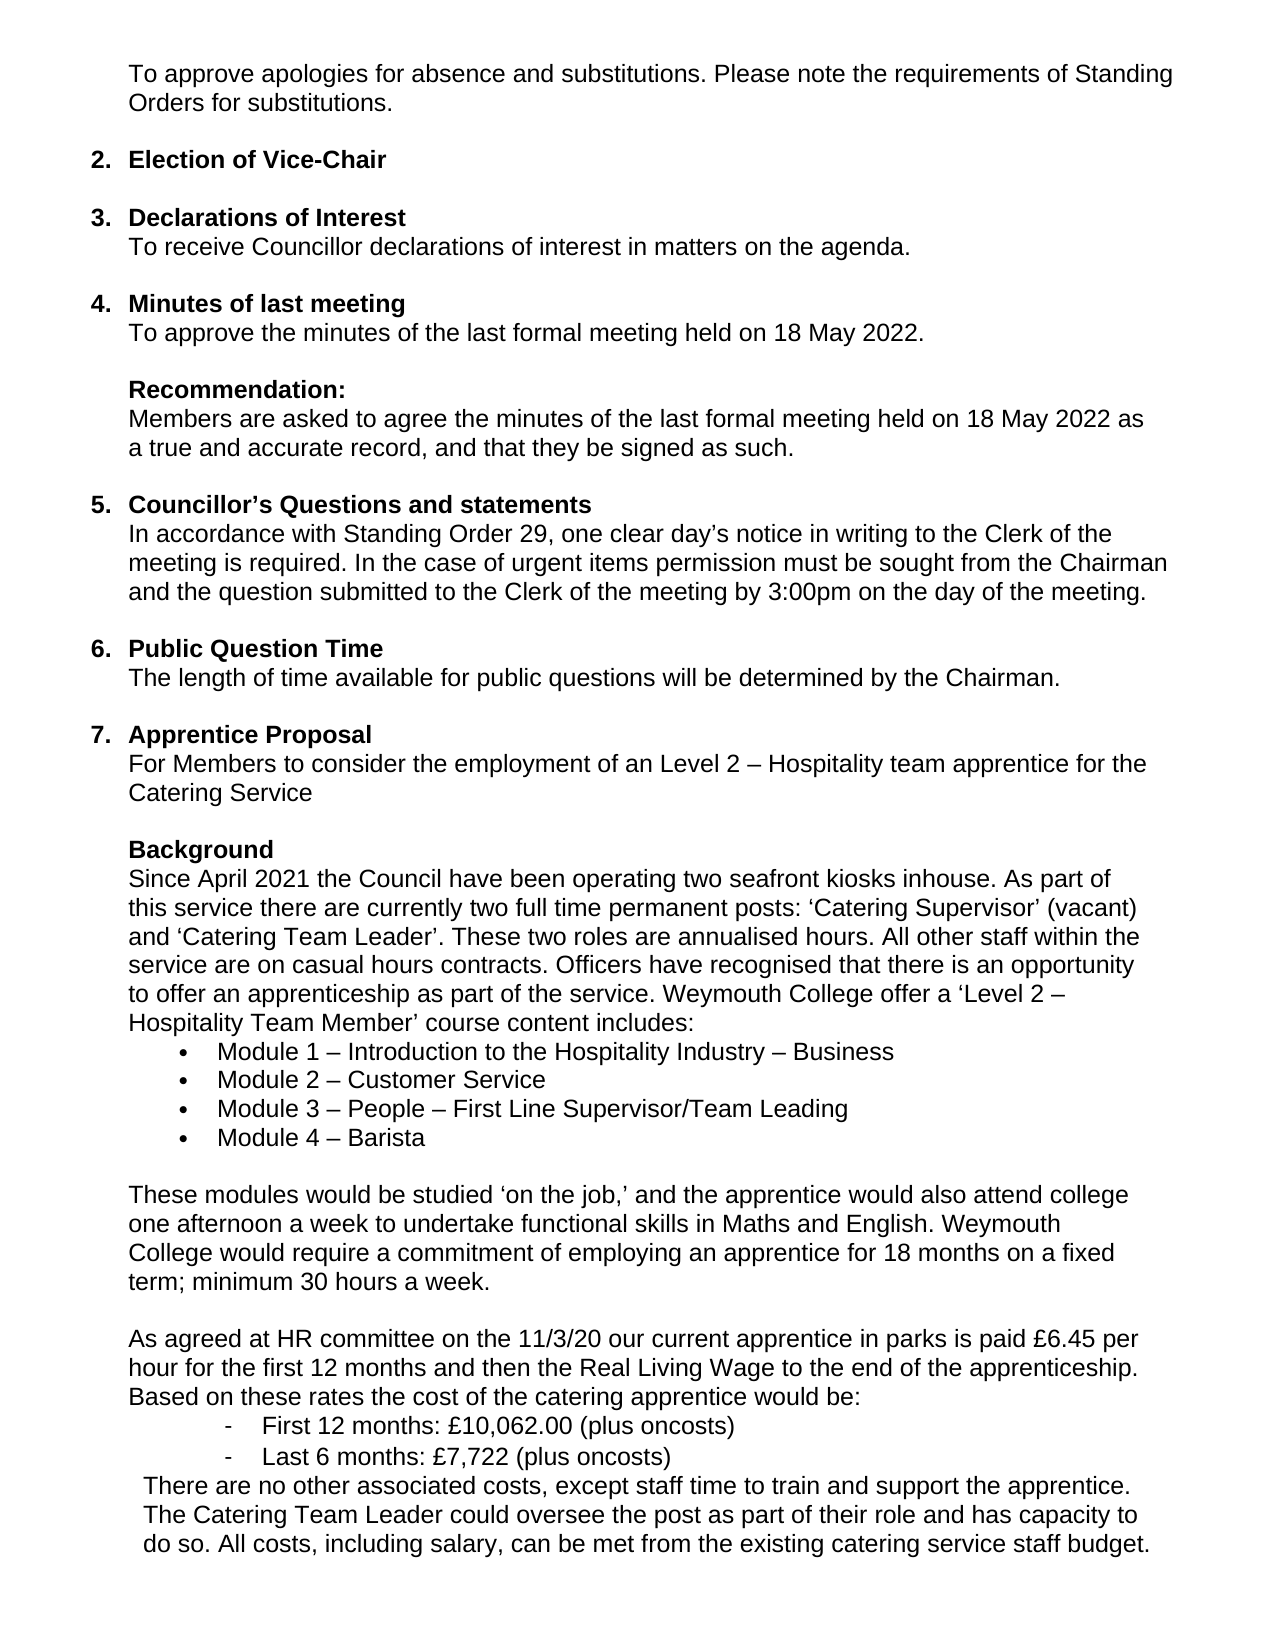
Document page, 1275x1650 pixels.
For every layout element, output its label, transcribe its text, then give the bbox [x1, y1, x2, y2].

list Last 6 months: £7,722 (plus oncosts) [224, 1441, 1152, 1471]
text There are no other associated costs, except staff time to train and support the apprentice. The Catering Team Leader could oversee the post as part of their role and has capacity to do so. All costs, including salary, can be met from the existing catering service staff budget. [143, 1471, 1152, 1558]
subtitle Declarations of Interest [91, 203, 1256, 232]
subtitle Councillor’s Questions and statements [91, 490, 1256, 519]
text To approve the minutes of the last formal meeting held on 18 May 2022. [128, 318, 1152, 347]
text Members are asked to agree the minutes of the last formal meeting held on 18 May 2022 as a true and accurate record, and that they be signed as such. [128, 404, 1152, 462]
text The length of time available for public questions will be determined by the Chairman. [128, 663, 1256, 692]
subtitle Apprentice Proposal [90, 720, 1191, 749]
subtitle Public Question Time [91, 634, 1256, 663]
text Background [128, 835, 1152, 864]
list To receive Councillor declarations of interest in matters on the agenda. [128, 232, 1256, 260]
list Module 3 – People – First Line Supervisor/Team Leading [179, 1094, 1152, 1123]
text These modules would be studied ‘on the job,’ and the apprentice would also attend college one afternoon a week to undertake functional skills in Maths and English. Weymouth College would require a commitment of employing an apprentice for 18 months on a fixed term; minimum 30 hours a week. [128, 1180, 1152, 1295]
subtitle Election of Vice-Chair [91, 145, 1256, 174]
text Since April 2021 the Council have been operating two seafront kiosks inhouse. As part of this service there are currently two full time permanent posts: ‘Catering Supervisor’ (vacant) and ‘Catering Team Leader’. These two roles are annualised hours. All other staff within the service are on casual hours contracts. Officers have recognised that there is an opportunity to offer an apprenticeship as part of the service. Weymouth College offer a ‘Level 2 – Hospitality Team Member’ course content includes: [128, 864, 1152, 1037]
subtitle Minutes of last meeting [91, 289, 1256, 318]
text For Members to consider the employment of an Level 2 – Hospitality team apprentice for the Catering Service [128, 749, 1152, 807]
text In accordance with Standing Order 29, one clear day’s notice in writing to the Clerk of the meeting is required. In the case of urgent items permission must be sought from the Chairman and the question submitted to the Clerk of the meeting by 3:00pm on the day of the meeting. [128, 519, 1206, 605]
list Module 1 – Introduction to the Hospitality Industry – Business [179, 1037, 1152, 1065]
text As agreed at HR committee on the 11/3/20 our current apprentice in parks is paid £6.45 per hour for the first 12 months and then the Real Living Wage to the end of the apprenticeship. Based on these rates the cost of the catering apprentice would be: [128, 1324, 1152, 1410]
text Recommendation: [128, 375, 1152, 404]
list Module 2 – Customer Service [179, 1065, 1152, 1094]
list To approve apologies for absence and substitutions. Please note the requirements of Standing Orders for substitutions. [128, 59, 1256, 117]
list First 12 months: £10,062.00 (plus oncosts) [224, 1410, 1152, 1441]
list Module 4 – Barista [179, 1123, 1152, 1152]
